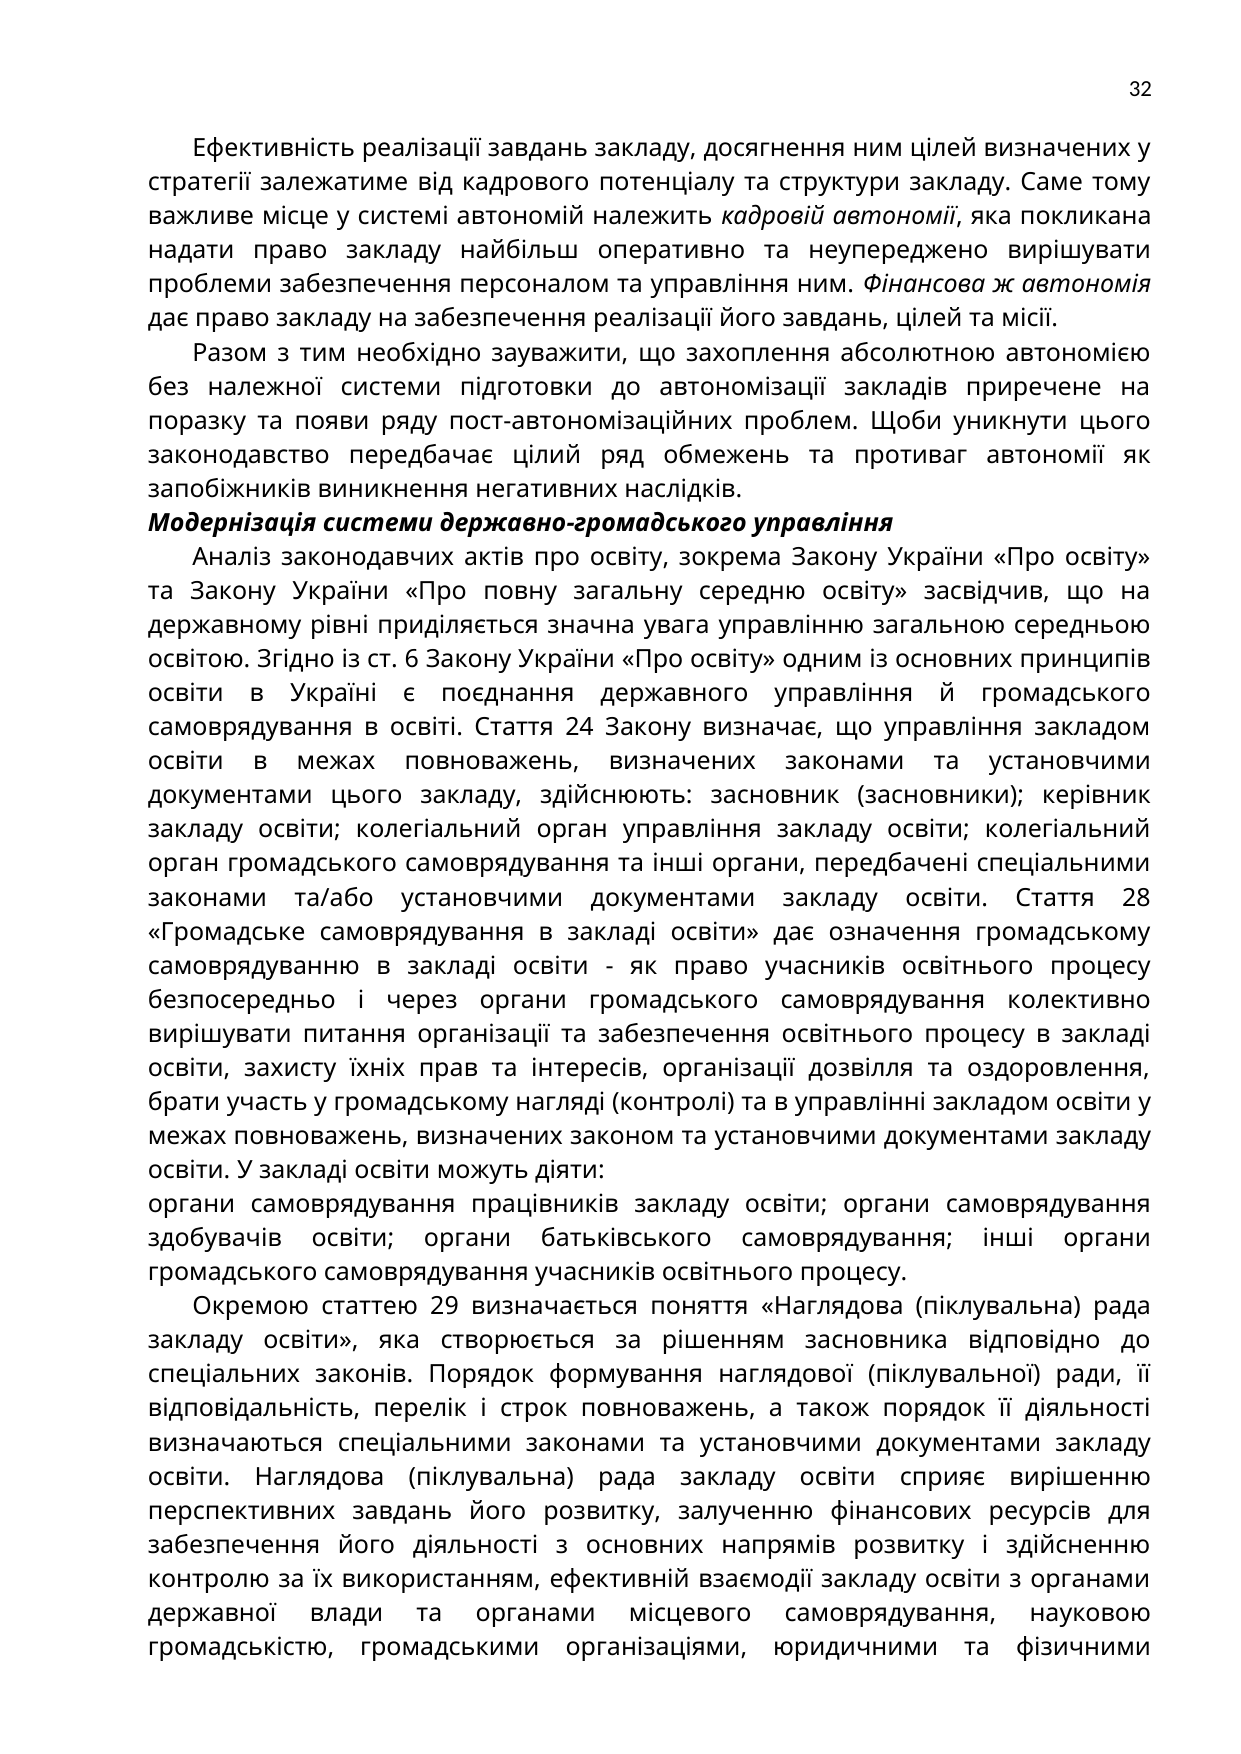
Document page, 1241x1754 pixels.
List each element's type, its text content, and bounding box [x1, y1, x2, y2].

text Аналіз законодавчих актів про освіту, зокрема Закону України «Про освіту» та Закону України «Про повну загальну середню освіту» засвідчив, що на державному рівні приділяється значна увага управлінню загальною середньою освітою. Згідно із ст. 6 Закону України «Про освіту» одним із основних принципів освіти в Україні є поєднання державного управління й громадського самоврядування в освіті. Стаття 24 Закону визначає, що управління закладом освіти в межах повноважень, визначених законами та установчими документами цього закладу, здійснюють: засновник (засновники); керівник закладу освіти; колегіальний орган управління закладу освіти; колегіальний орган громадського самоврядування та інші органи, передбачені спеціальними законами та/або установчими документами закладу освіти. Стаття 28 «Громадське самоврядування в закладі освіти» дає означення громадському самоврядуванню в закладі освіти - як право учасників освітнього процесу безпосередньо і через органи громадського самоврядування колективно вирішувати питання організації та забезпечення освітнього процесу в закладі освіти, захисту їхніх прав та інтересів, організації дозвілля та оздоровлення, брати участь у громадському нагляді (контролі) та в управлінні закладом освіти у межах повноважень, визначених законом та установчими документами закладу освіти. У закладі освіти можуть діяти: [148, 538, 1152, 1186]
text Ефективність реалізації завдань закладу, досягнення ним цілей визначених у стратегії залежатиме від кадрового потенціалу та структури закладу. Саме тому важливе місце у системі автономій належить кадровій автономії, яка покликана надати право закладу найбільш оперативно та неупереджено вирішувати проблеми забезпечення персоналом та управління ним. Фінансова ж автономія дає право закладу на забезпечення реалізації його завдань, цілей та місії. [148, 130, 1152, 334]
text органи самоврядування працівників закладу освіти; органи самоврядування здобувачів освіти; органи батьківського самоврядування; інші органи громадського самоврядування учасників освітнього процесу. [148, 1186, 1152, 1288]
text Разом з тим необхідно зауважити, що захоплення абсолютною автономією без належної системи підготовки до автономізації закладів приречене на поразку та появи ряду пост-автономізаційних проблем. Щоби уникнути цього законодавство передбачає цілий ряд обмежень та противаг автономії як запобіжників виникнення негативних наслідків. [148, 334, 1152, 504]
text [148, 1288, 1152, 1663]
text Модернізація системи державно-громадського управління [148, 504, 1152, 538]
